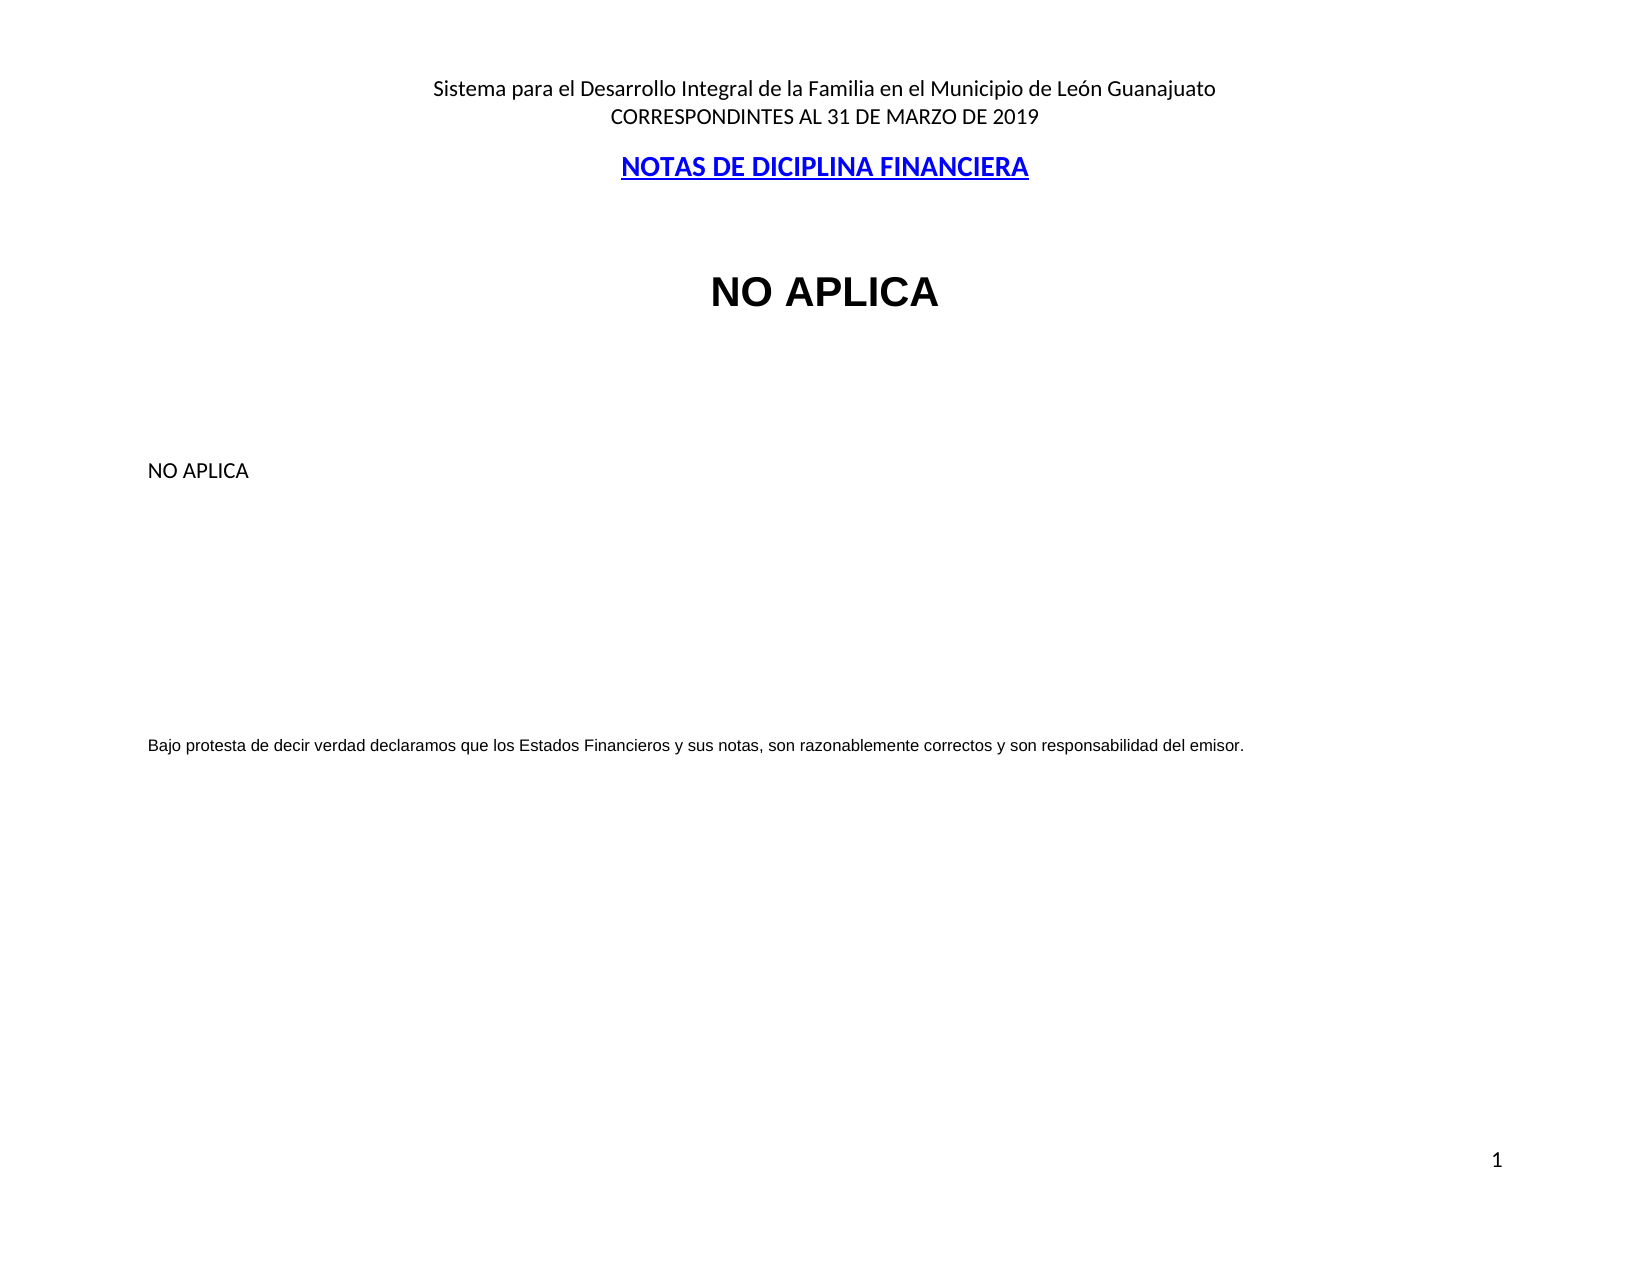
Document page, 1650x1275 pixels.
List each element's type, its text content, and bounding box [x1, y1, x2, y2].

text NOTAS DE DICIPLINA FINANCIERA [148, 148, 1502, 183]
text NO APLICA [148, 456, 1502, 484]
text NO APLICA [148, 267, 1502, 315]
text Bajo protesta de decir verdad declaramos que los Estados Financieros y sus notas, son razonablemente correctos y son responsabilidad del emisor. [148, 736, 1502, 755]
